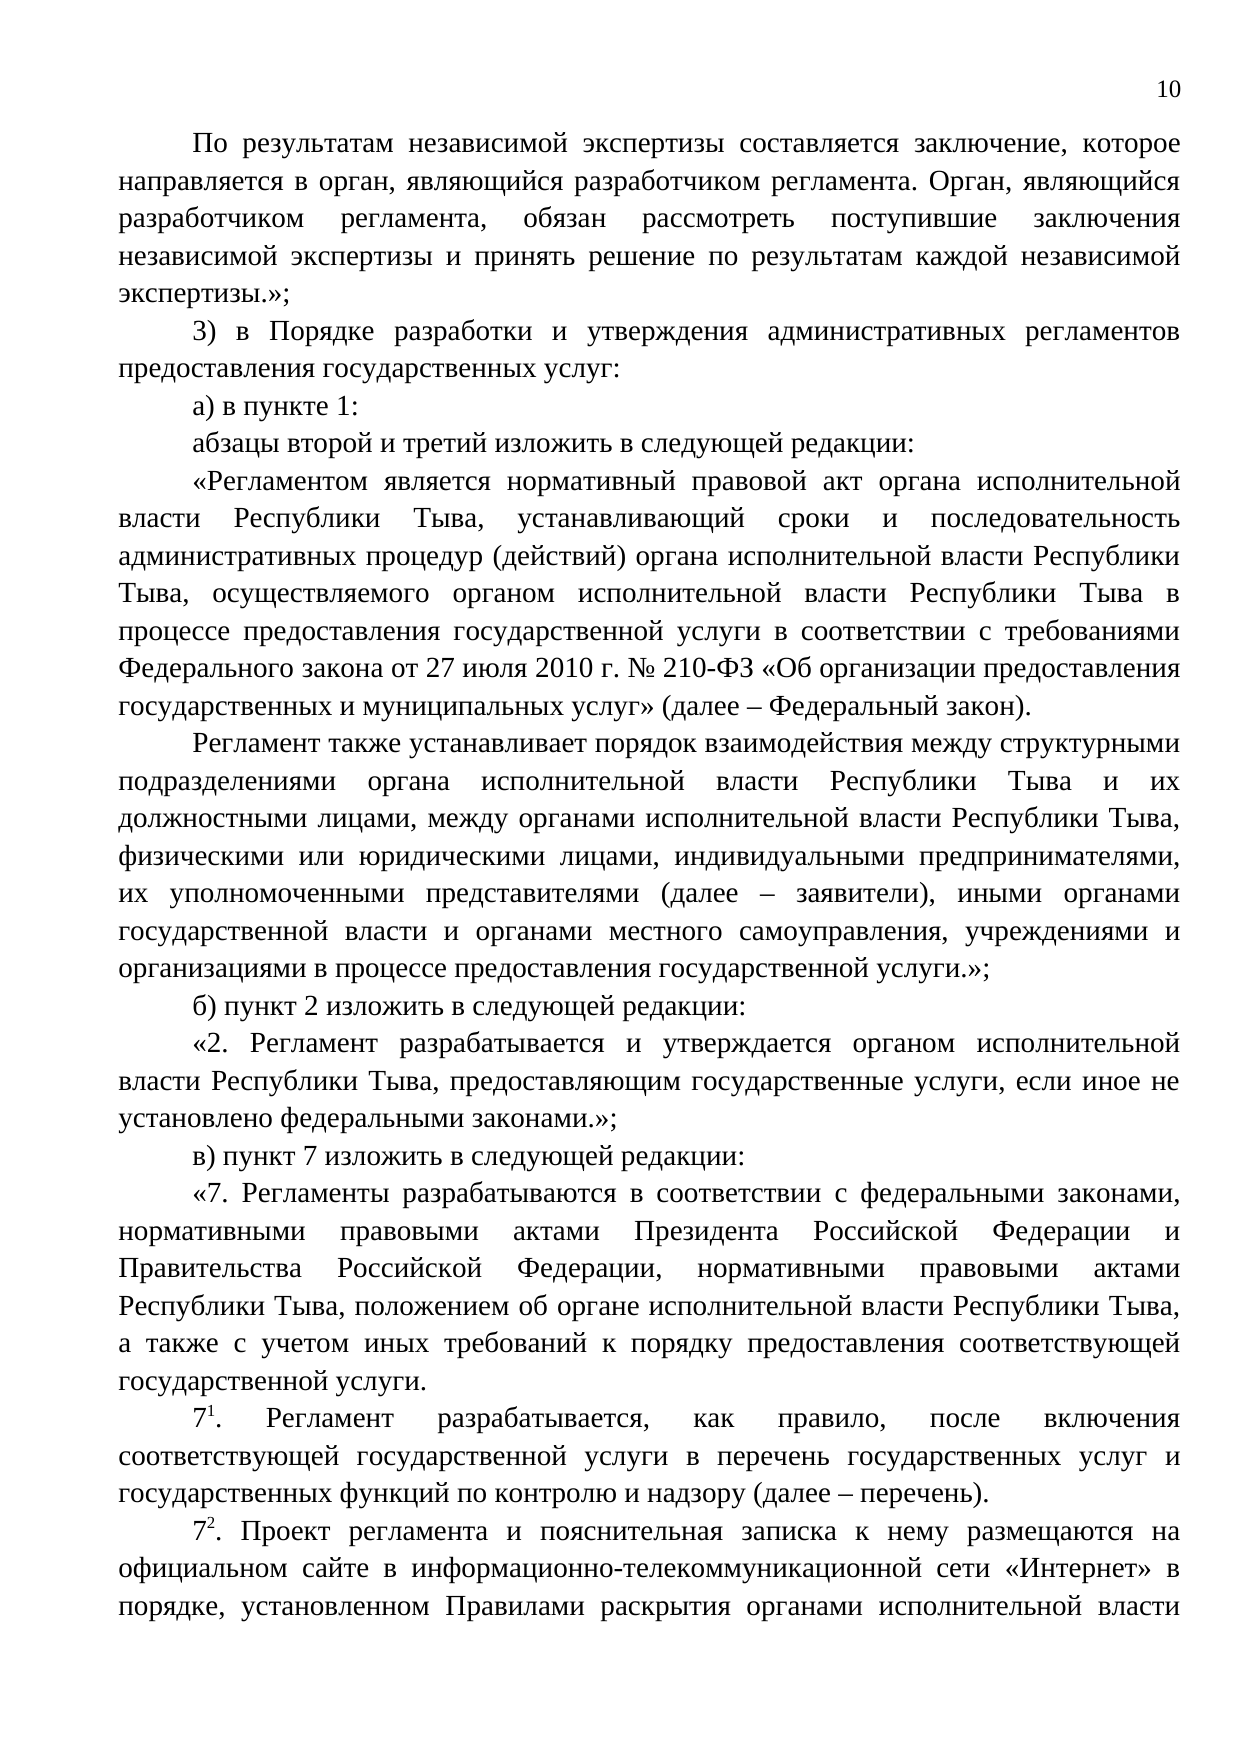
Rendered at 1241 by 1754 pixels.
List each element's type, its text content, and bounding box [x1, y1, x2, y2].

text абзацы второй и третий изложить в следующей редакции: [118, 421, 1181, 459]
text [118, 1509, 1181, 1621]
text «Регламентом является нормативный правовой акт органа исполнительной власти Республики Тыва, устанавливающий сроки и последовательность административных процедур (действий) органа исполнительной власти Республики Тыва, осуществляемого органом исполнительной власти Республики Тыва в процессе предоставления государственной услуги в соответствии с требованиями Федерального закона от 27 июля 2010 г. № 210-ФЗ «Об организации предоставления государственных и муниципальных услуг» (далее – Федеральный закон). [118, 459, 1181, 721]
text 71. Регламент разрабатывается, как правило, после включения соответствующей государственной услуги в перечень государственных услуг и государственных функций по контролю и надзору (далее – перечень). [118, 1396, 1181, 1509]
text б) пункт 2 изложить в следующей редакции: [118, 984, 1181, 1021]
text 3) в Порядке разработки и утверждения административных регламентов предоставления государственных услуг: [118, 309, 1181, 384]
text в) пункт 7 изложить в следующей редакции: [118, 1134, 1181, 1171]
text «7. Регламенты разрабатываются в соответствии с федеральными законами, нормативными правовыми актами Президента Российской Федерации и Правительства Российской Федерации, нормативными правовыми актами Республики Тыва, положением об органе исполнительной власти Республики Тыва, а также с учетом иных требований к порядку предоставления соответствующей государственной услуги. [118, 1171, 1181, 1396]
text «2. Регламент разрабатывается и утверждается органом исполнительной власти Республики Тыва, предоставляющим государственные услуги, если иное не установлено федеральными законами.»; [118, 1021, 1181, 1134]
text а) в пункте 1: [118, 384, 1181, 421]
text Регламент также устанавливает порядок взаимодействия между структурными подразделениями органа исполнительной власти Республики Тыва и их должностными лицами, между органами исполнительной власти Республики Тыва, физическими или юридическими лицами, индивидуальными предпринимателями, их уполномоченными представителями (далее – заявители), иными органами государственной власти и органами местного самоуправления, учреждениями и организациями в процессе предоставления государственной услуги.»; [118, 721, 1181, 984]
text По результатам независимой экспертизы составляется заключение, которое направляется в орган, являющийся разработчиком регламента. Орган, являющийся разработчиком регламента, обязан рассмотреть поступившие заключения независимой экспертизы и принять решение по результатам каждой независимой экспертизы.»; [118, 121, 1181, 309]
